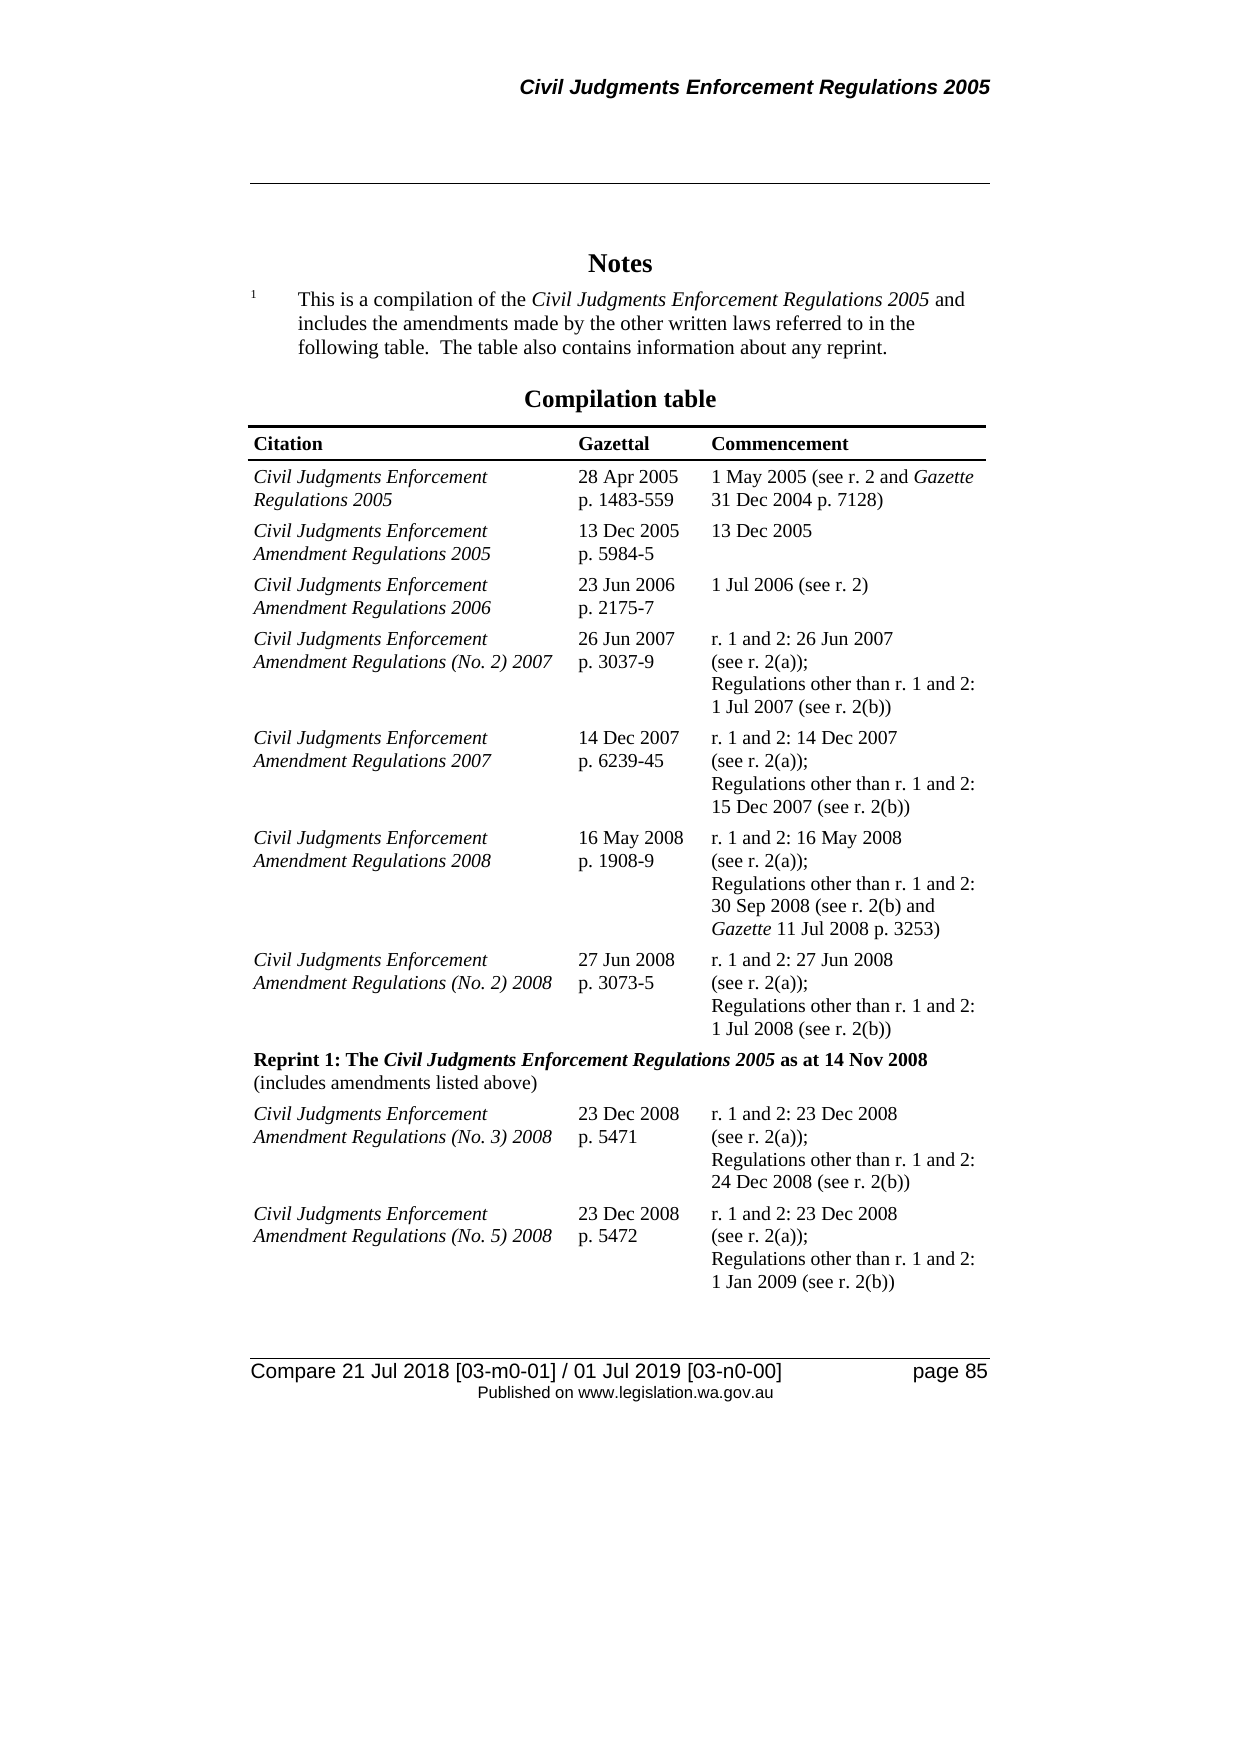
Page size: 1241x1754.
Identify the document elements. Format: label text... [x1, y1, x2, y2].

table_cell 1 Jul 2006 (see r. 2) [705, 569, 986, 623]
table_cell r. 1 and 2: 23 Dec 2008 (see r. 2(a)); Regulations other than r. 1 and 2: 24 Dec 2008 (see r. 2(b)) [705, 1098, 986, 1197]
subtitle Compilation table [250, 384, 990, 413]
table_cell 23 Jun 2006 p. 2175-7 [572, 569, 705, 623]
table_cell Civil Judgments Enforcement Regulations 2005 [248, 461, 572, 515]
table_cell Civil Judgments Enforcement Amendment Regulations (No. 3) 2008 [248, 1098, 572, 1197]
table_header Citation [248, 428, 572, 459]
text 1 This is a compilation of the Civil Judgments Enforcement Regulations 2005 and includes the amendments made by the other written laws referred to in the following table. The table also contains information about any reprint. [250, 287, 990, 359]
table_cell r. 1 and 2: 16 May 2008 (see r. 2(a)); Regulations other than r. 1 and 2: 30 Sep 2008 (see r. 2(b) and Gazette 11 Jul 2008 p. 3253) [705, 822, 986, 944]
table_cell 23 Dec 2008 p. 5472 [572, 1197, 705, 1297]
table_cell 1 May 2005 (see r. 2 and Gazette 31 Dec 2004 p. 7128) [705, 461, 986, 515]
table_header Commencement [705, 428, 986, 459]
table_cell 13 Dec 2005 p. 5984-5 [572, 515, 705, 569]
table_cell r. 1 and 2: 26 Jun 2007 (see r. 2(a)); Regulations other than r. 1 and 2: 1 Jul 2007 (see r. 2(b)) [705, 623, 986, 722]
table_cell Civil Judgments Enforcement Amendment Regulations 2005 [248, 515, 572, 569]
table_cell r. 1 and 2: 27 Jun 2008 (see r. 2(a)); Regulations other than r. 1 and 2: 1 Jul 2008 (see r. 2(b)) [705, 944, 986, 1044]
table_cell r. 1 and 2: 14 Dec 2007 (see r. 2(a)); Regulations other than r. 1 and 2: 15 Dec 2007 (see r. 2(b)) [705, 722, 986, 822]
table_cell Civil Judgments Enforcement Amendment Regulations 2008 [248, 822, 572, 944]
table_cell 27 Jun 2008 p. 3073-5 [572, 944, 705, 1044]
table_cell Civil Judgments Enforcement Amendment Regulations 2006 [248, 569, 572, 623]
table_cell Civil Judgments Enforcement Amendment Regulations (No. 5) 2008 [248, 1197, 572, 1297]
table_cell 14 Dec 2007 p. 6239-45 [572, 722, 705, 822]
table_header Gazettal [572, 428, 705, 459]
table_cell r. 1 and 2: 23 Dec 2008 (see r. 2(a)); Regulations other than r. 1 and 2: 1 Jan 2009 (see r. 2(b)) [705, 1197, 986, 1297]
table_cell 13 Dec 2005 [705, 515, 986, 569]
table_cell Civil Judgments Enforcement Amendment Regulations (No. 2) 2007 [248, 623, 572, 722]
table_cell 28 Apr 2005 p. 1483-559 [572, 461, 705, 515]
table_cell Civil Judgments Enforcement Amendment Regulations (No. 2) 2008 [248, 944, 572, 1044]
subtitle Notes [250, 247, 990, 279]
table_cell Civil Judgments Enforcement Amendment Regulations 2007 [248, 722, 572, 822]
table_cell 26 Jun 2007 p. 3037-9 [572, 623, 705, 722]
table_cell 16 May 2008 p. 1908-9 [572, 822, 705, 944]
table_cell 23 Dec 2008 p. 5471 [572, 1098, 705, 1197]
table_cell Reprint 1: The Civil Judgments Enforcement Regulations 2005 as at 14 Nov 2008 (includes amendments listed above) [248, 1044, 986, 1098]
